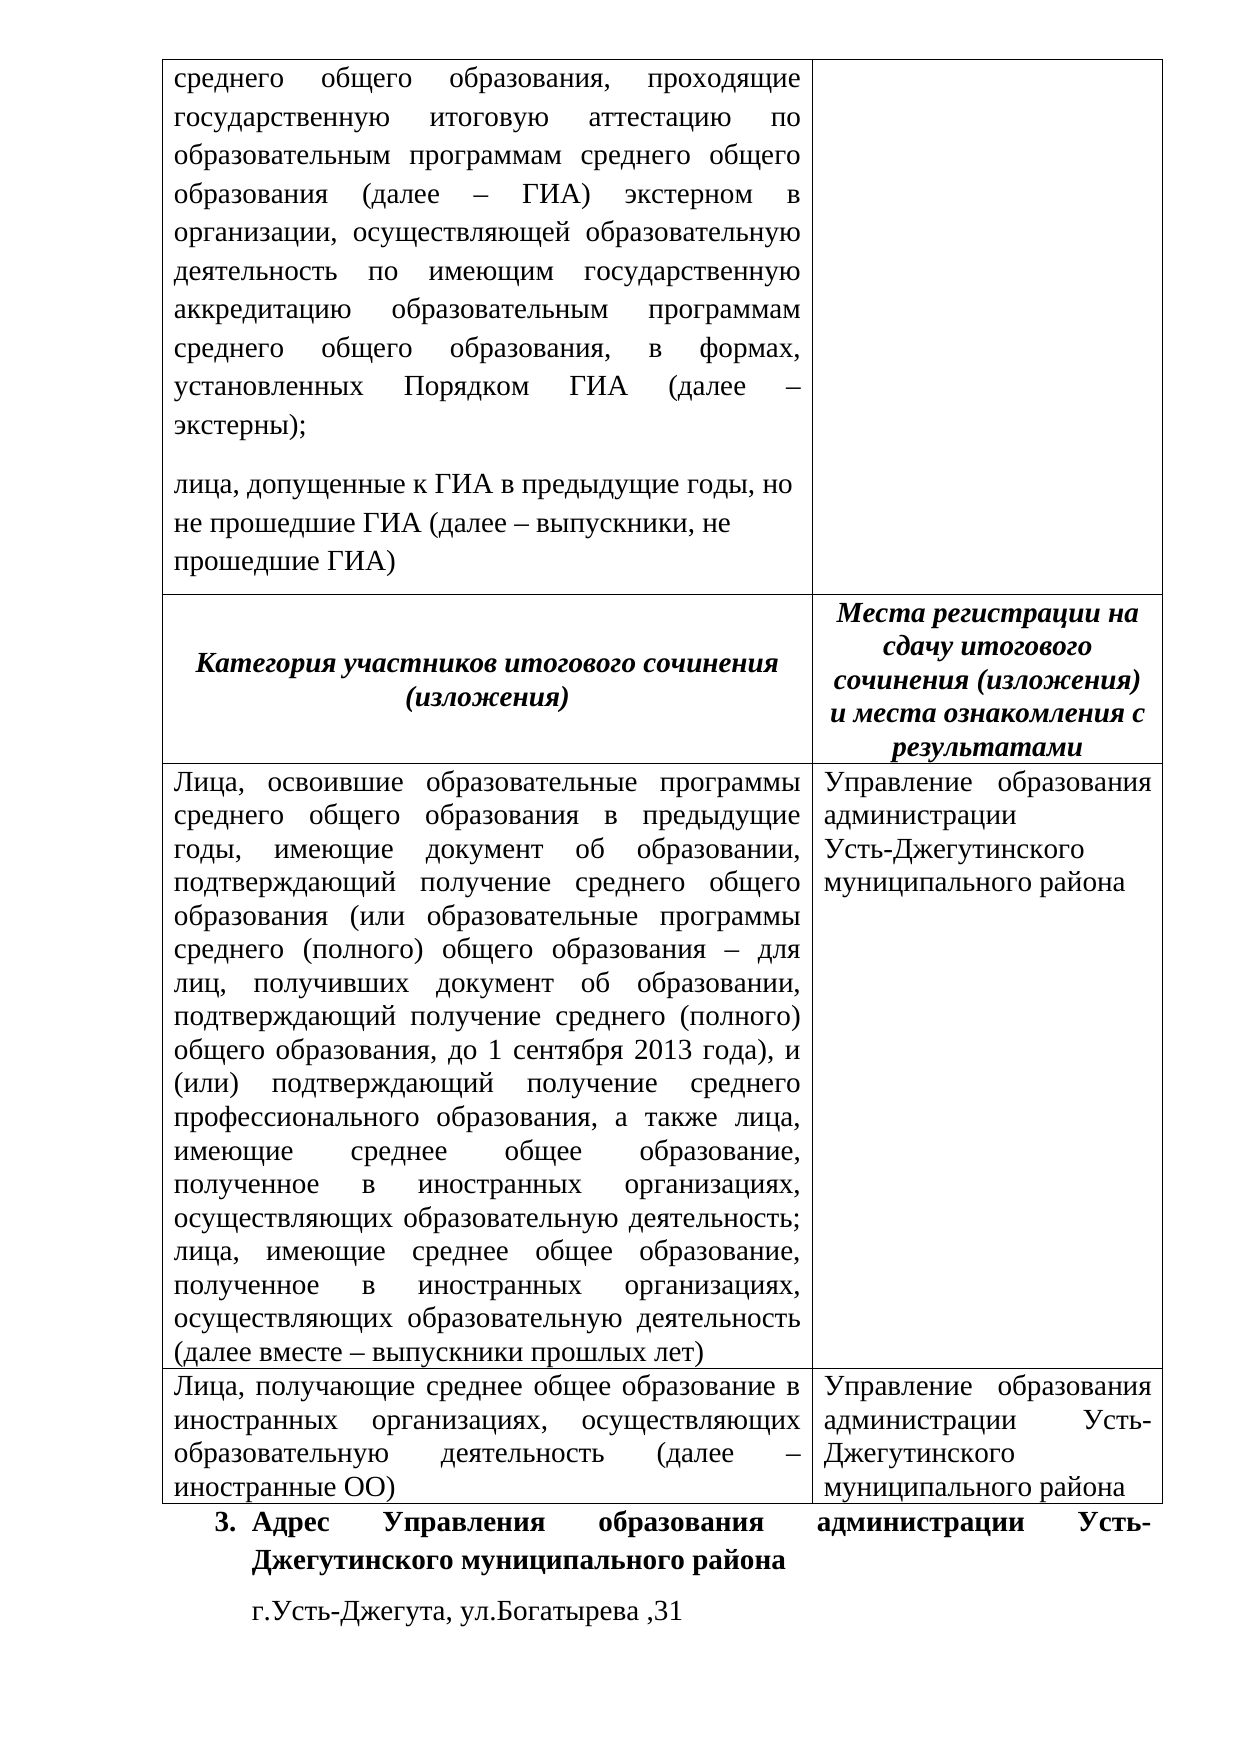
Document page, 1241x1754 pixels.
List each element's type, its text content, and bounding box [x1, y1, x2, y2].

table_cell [163, 60, 812, 594]
table_cell Лица, освоившие образовательные программы среднего общего образования в предыдущие годы, имеющие документ об образовании, подтверждающий получение среднего общего образования (или образовательные программы среднего (полного) общего образования – для лиц, получивших документ об образовании, подтверждающий получение среднего (полного) общего образования, до 1 сентября 2013 года), и (или) подтверждающий получение среднего профессионального образования, а также лица, имеющие среднее общее образование, полученное в иностранных организациях, осуществляющих образовательную деятельность; лица, имеющие среднее общее образование, полученное в иностранных организациях, осуществляющих образовательную деятельность (далее вместе – выпускники прошлых лет) [163, 764, 812, 1367]
table_cell Управление образования администрации Усть-Джегутинского муниципального района [813, 1369, 1162, 1503]
text г.Усть-Джегута, ул.Богатырева ,31 [252, 1593, 1152, 1627]
table_cell Лица, получающие среднее общее образование в иностранных организациях, осуществляющих образовательную деятельность (далее – иностранные ОО) [163, 1369, 812, 1503]
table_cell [813, 60, 1162, 594]
list Адрес Управления образования администрации Усть-Джегутинского муниципального района [214, 1504, 1152, 1576]
table_cell Управление образования администрации Усть-Джегутинского муниципального района [813, 764, 1162, 1367]
table_cell Категория участников итогового сочинения (изложения) [163, 595, 812, 763]
table_cell Места регистрации на сдачу итогового сочинения (изложения) и места ознакомления с результатами [813, 595, 1162, 763]
